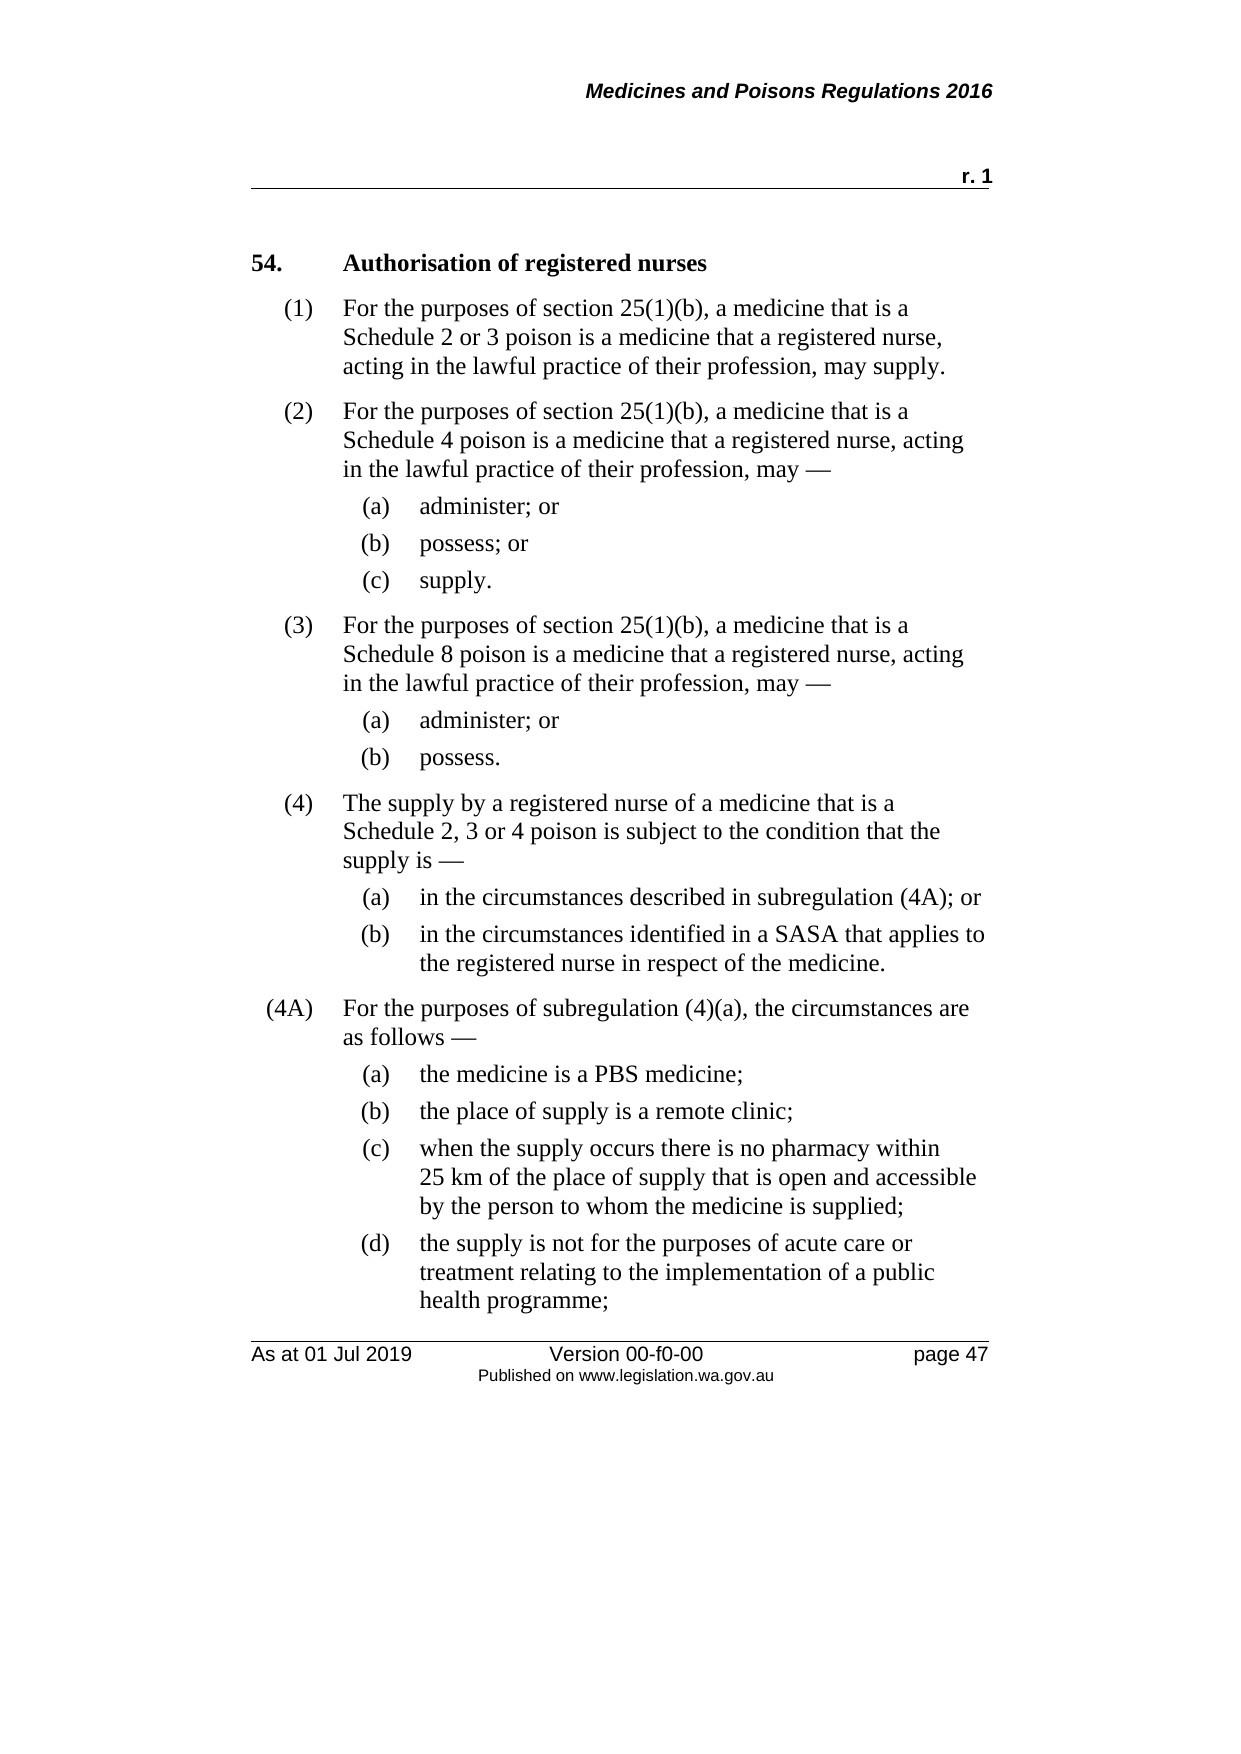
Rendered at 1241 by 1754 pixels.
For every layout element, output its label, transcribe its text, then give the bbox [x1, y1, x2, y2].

subtitle 54. Authorisation of registered nurses [251, 248, 989, 277]
text (a) in the circumstances described in subregulation (4A); or [251, 882, 989, 911]
text (b) in the circumstances identified in a SASA that applies to the registered nurse in respect of the medicine. [251, 919, 989, 977]
text (2) For the purposes of section 25(1)(b), a medicine that is a Schedule 4 poison is a medicine that a registered nurse, acting in the lawful practice of their profession, may — [251, 396, 989, 483]
text (b) possess; or [251, 528, 989, 557]
text (a) the medicine is a PBS medicine; [251, 1059, 989, 1088]
text (3) For the purposes of section 25(1)(b), a medicine that is a Schedule 8 poison is a medicine that a registered nurse, acting in the lawful practice of their profession, may — [251, 611, 989, 697]
text (b) the place of supply is a remote clinic; [251, 1096, 989, 1125]
text (c) supply. [251, 565, 989, 594]
text (a) administer; or [251, 491, 989, 520]
text (c) when the supply occurs there is no pharmacy within 25 km of the place of supply that is open and accessible by the person to whom the medicine is supplied; [251, 1133, 989, 1220]
text (d) the supply is not for the purposes of acute care or treatment relating to the implementation of a public health programme; [251, 1228, 989, 1314]
text (a) administer; or [251, 705, 989, 734]
text (4) The supply by a registered nurse of a medicine that is a Schedule 2, 3 or 4 poison is subject to the condition that the supply is — [251, 788, 989, 874]
text (b) possess. [251, 742, 989, 771]
text (1) For the purposes of section 25(1)(b), a medicine that is a Schedule 2 or 3 poison is a medicine that a registered nurse, acting in the lawful practice of their profession, may supply. [251, 293, 989, 380]
text (4A) For the purposes of subregulation (4)(a), the circumstances are as follows — [251, 993, 989, 1051]
